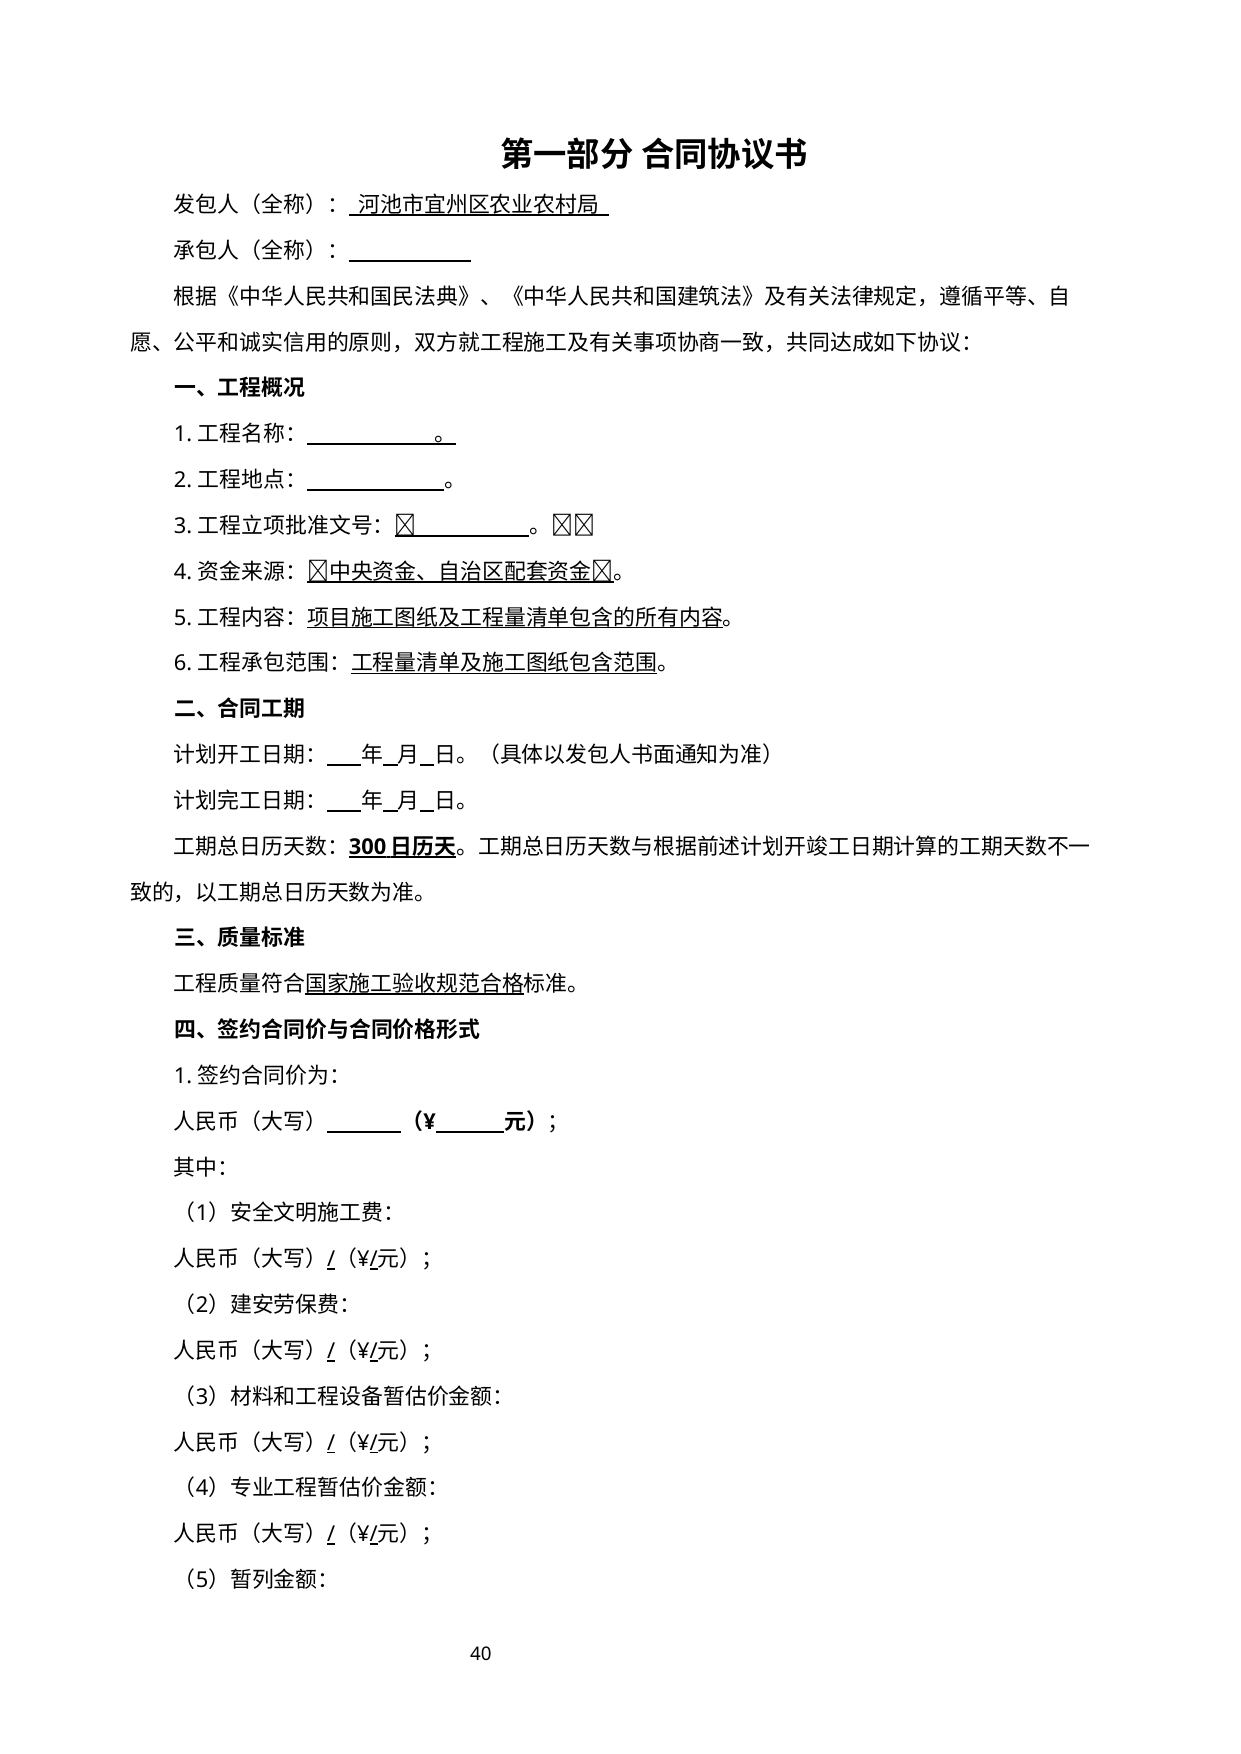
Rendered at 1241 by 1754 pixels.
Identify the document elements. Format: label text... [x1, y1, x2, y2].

text 人民币（大写）/（¥/元）； [130, 1505, 1110, 1551]
text 三、质量标准 [130, 909, 1110, 955]
text （5）暂列金额： [130, 1551, 1110, 1597]
text 一、工程概况 [130, 359, 1110, 405]
text 计划完工日期： 年 月 日。 [130, 772, 1110, 817]
text 其中： [130, 1138, 1110, 1184]
text 工程质量符合国家施工验收规范合格标准。 [130, 955, 1110, 1001]
text 工期总日历天数：300日历天。工期总日历天数与根据前述计划开竣工日期计算的工期天数不一致的，以工期总日历天数为准。 [130, 817, 1110, 909]
text 5. 工程内容：项目施工图纸及工程量清单包含的所有内容。 [130, 588, 1110, 634]
text （4）专业工程暂估价金额： [130, 1459, 1110, 1505]
text 计划开工日期： 年 月 日。（具体以发包人书面通知为准） [130, 726, 1110, 772]
text 发包人（全称）： 河池市宜州区农业农村局 [130, 176, 1110, 222]
text （1）安全文明施工费： [130, 1184, 1110, 1230]
text （2）建安劳保费： [130, 1276, 1110, 1322]
text 人民币（大写）/（¥/元）； [130, 1322, 1110, 1367]
text 人民币（大写）/（¥/元）； [130, 1413, 1110, 1459]
text 承包人（全称）： [130, 222, 1110, 267]
text 人民币（大写） （¥ 元）； [130, 1092, 1110, 1138]
text 3. 工程立项批准文号： 。 [130, 497, 1110, 542]
text 1. 签约合同价为： [130, 1047, 1110, 1092]
text 第一部分 合同协议书 [130, 130, 1110, 176]
text 1. 工程名称： 。 [130, 405, 1110, 451]
text 根据《中华人民共和国民法典》、《中华人民共和国建筑法》及有关法律规定，遵循平等、自愿、公平和诚实信用的原则，双方就工程施工及有关事项协商一致，共同达成如下协议： [130, 267, 1110, 359]
text 二、合同工期 [130, 680, 1110, 726]
text 人民币（大写）/（¥/元）； [130, 1230, 1110, 1276]
text （3）材料和工程设备暂估价金额： [130, 1367, 1110, 1413]
text 四、签约合同价与合同价格形式 [130, 1001, 1110, 1047]
text 4. 资金来源：中央资金、自治区配套资金。 [130, 542, 1110, 588]
text 2. 工程地点： 。 [130, 451, 1110, 497]
text 6. 工程承包范围：工程量清单及施工图纸包含范围。 [130, 634, 1110, 680]
